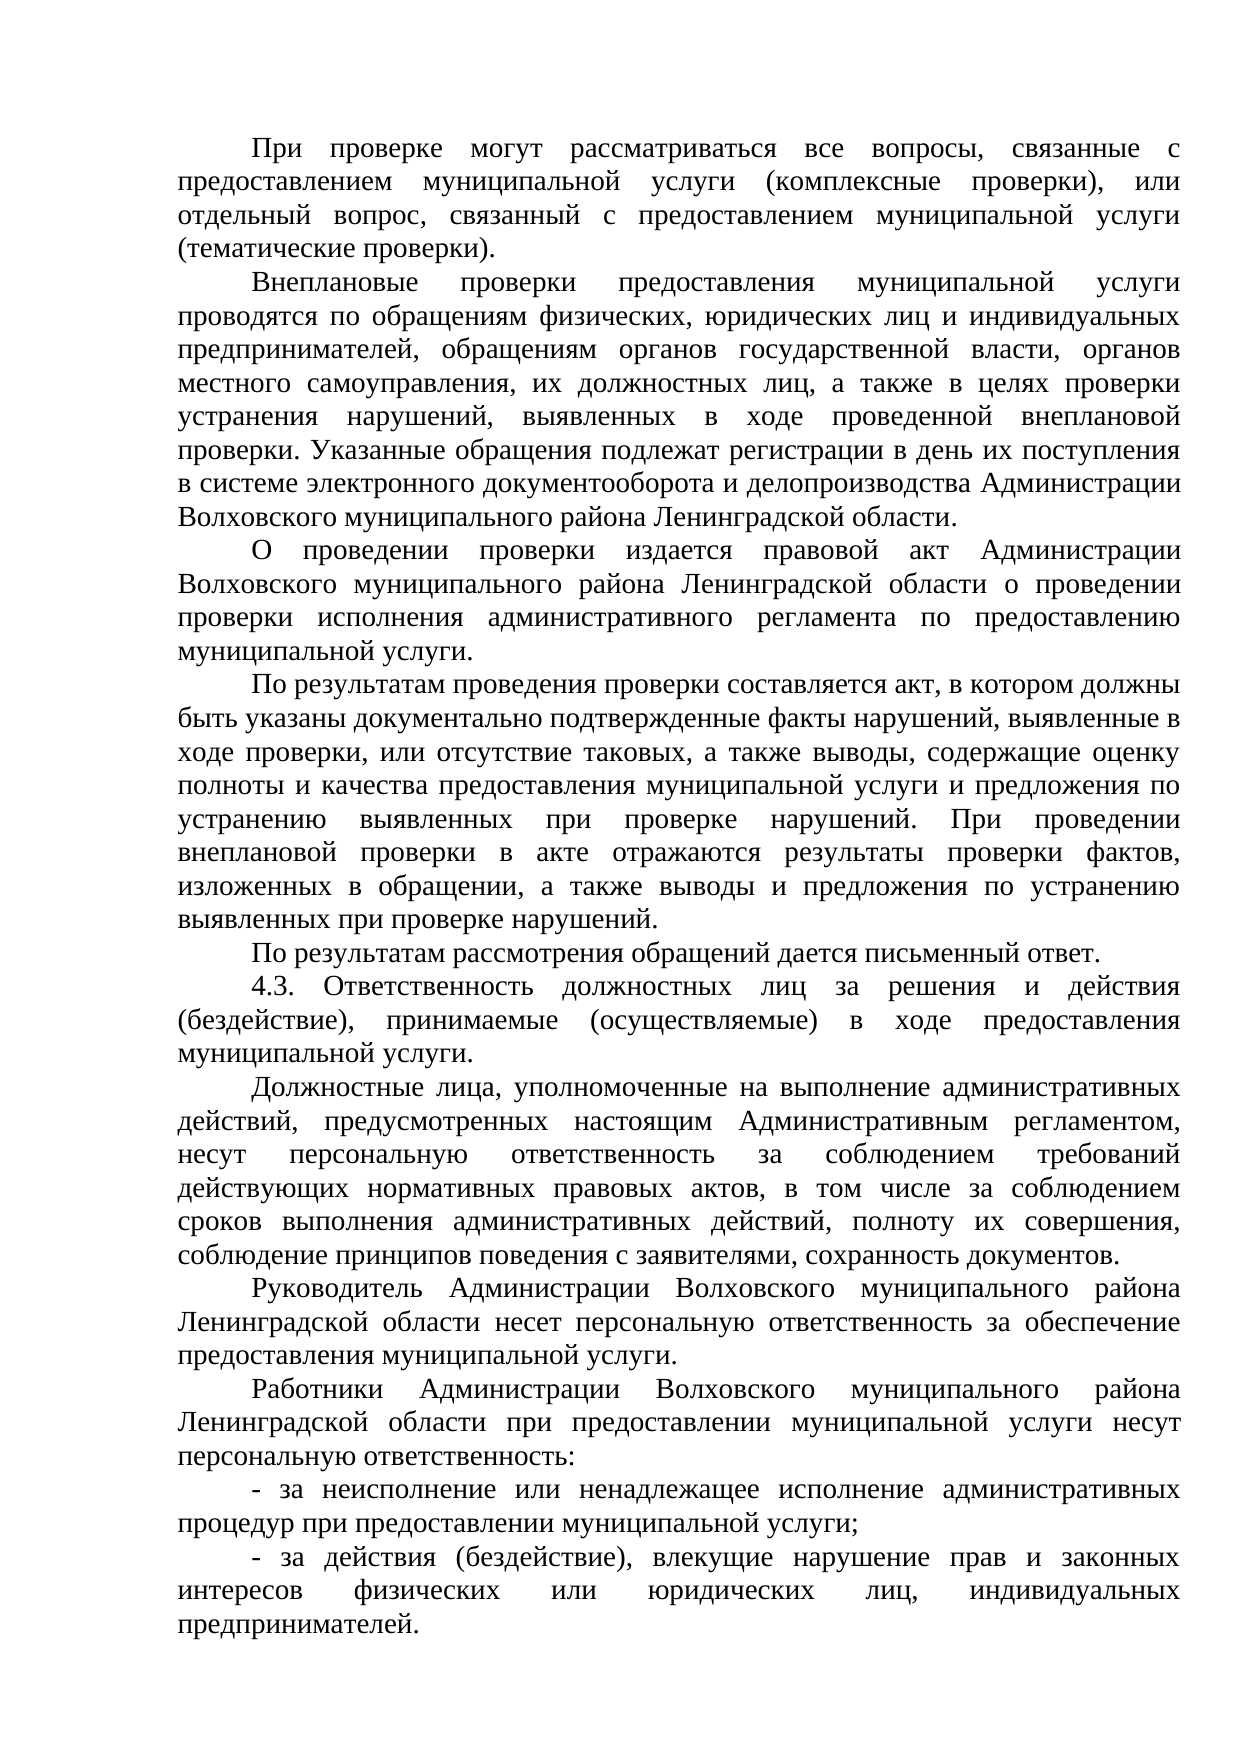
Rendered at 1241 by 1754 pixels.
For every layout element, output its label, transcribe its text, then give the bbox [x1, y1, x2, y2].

text Руководитель Администрации Волховского муниципального района Ленинградской области несет персональную ответственность за обеспечение предоставления муниципальной услуги. [177, 1270, 1181, 1371]
text По результатам рассмотрения обращений дается письменный ответ. [177, 935, 1181, 968]
text Работники Администрации Волховского муниципального района Ленинградской области при предоставлении муниципальной услуги несут персональную ответственность: [177, 1371, 1181, 1472]
text 4.3. Ответственность должностных лиц за решения и действия (бездействие), принимаемые (осуществляемые) в ходе предоставления муниципальной услуги. [177, 968, 1181, 1069]
text Внеплановые проверки предоставления муниципальной услуги проводятся по обращениям физических, юридических лиц и индивидуальных предпринимателей, обращениям органов государственной власти, органов местного самоуправления, их должностных лиц, а также в целях проверки устранения нарушений, выявленных в ходе проведенной внеплановой проверки. Указанные обращения подлежат регистрации в день их поступления в системе электронного документооборота и делопроизводства Администрации Волховского муниципального района Ленинградской области. [177, 264, 1181, 532]
text - за неисполнение или ненадлежащее исполнение административных процедур при предоставлении муниципальной услуги; [177, 1472, 1181, 1539]
text По результатам проведения проверки составляется акт, в котором должны быть указаны документально подтвержденные факты нарушений, выявленные в ходе проверки, или отсутствие таковых, а также выводы, содержащие оценку полноты и качества предоставления муниципальной услуги и предложения по устранению выявленных при проверке нарушений. При проведении внеплановой проверки в акте отражаются результаты проверки фактов, изложенных в обращении, а также выводы и предложения по устранению выявленных при проверке нарушений. [177, 667, 1181, 935]
text Должностные лица, уполномоченные на выполнение административных действий, предусмотренных настоящим Административным регламентом, несут персональную ответственность за соблюдением требований действующих нормативных правовых актов, в том числе за соблюдением сроков выполнения административных действий, полноту их совершения, соблюдение принципов поведения с заявителями, сохранность документов. [177, 1069, 1181, 1270]
text О проведении проверки издается правовой акт Администрации Волховского муниципального района Ленинградской области о проведении проверки исполнения административного регламента по предоставлению муниципальной услуги. [177, 532, 1181, 667]
text При проверке могут рассматриваться все вопросы, связанные с предоставлением муниципальной услуги (комплексные проверки), или отдельный вопрос, связанный с предоставлением муниципальной услуги (тематические проверки). [177, 130, 1181, 264]
text - за действия (бездействие), влекущие нарушение прав и законных интересов физических или юридических лиц, индивидуальных предпринимателей. [177, 1539, 1181, 1639]
